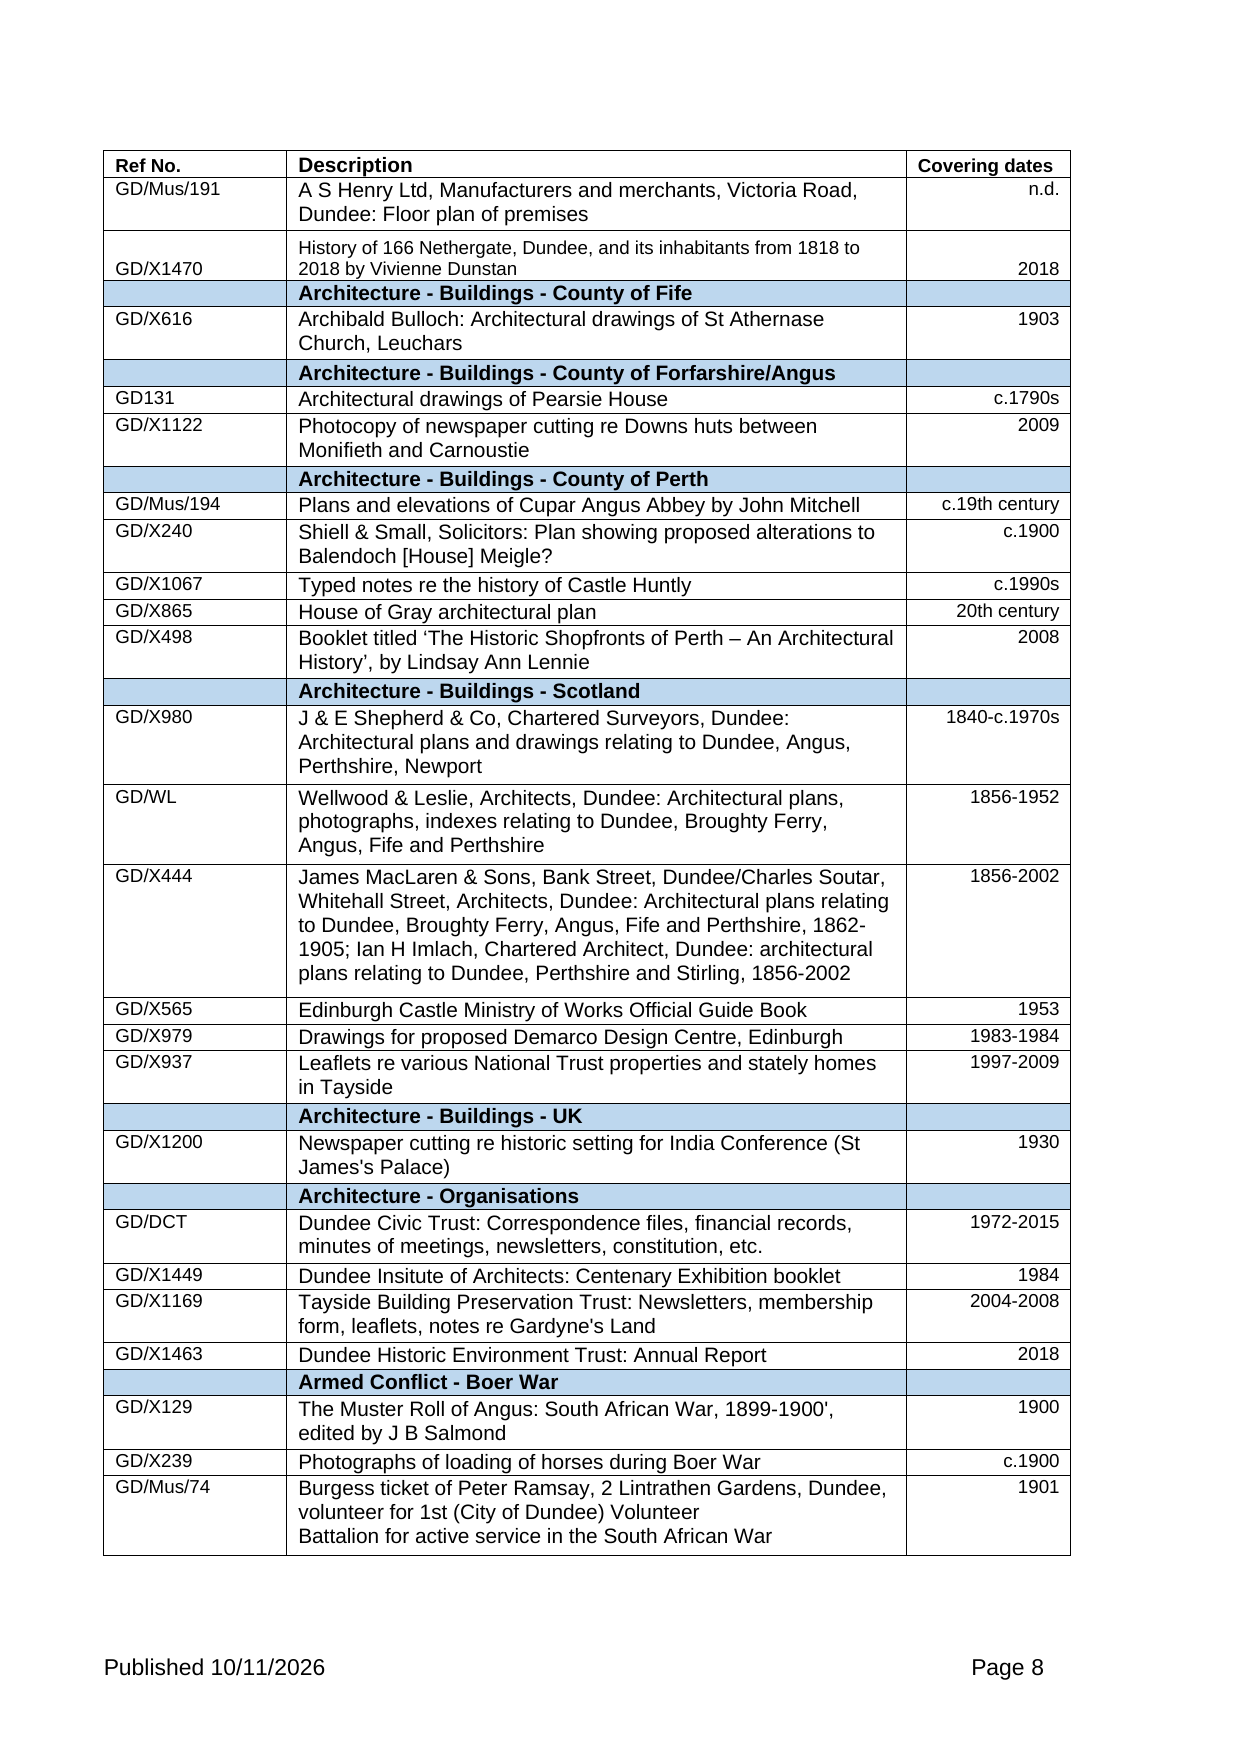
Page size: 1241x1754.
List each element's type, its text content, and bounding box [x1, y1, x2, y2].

table_cell 1983-1984 [907, 1025, 1070, 1050]
table_cell 2018 [907, 231, 1070, 280]
table_cell [907, 1184, 1070, 1209]
table_cell 1900 [907, 1396, 1070, 1448]
table_cell GD/X240 [104, 520, 286, 572]
table_cell GD/X1067 [104, 573, 286, 598]
table_cell The Muster Roll of Angus: South African War, 1899-1900', edited by J B Salmond [287, 1396, 906, 1448]
table_cell GD/X616 [104, 307, 286, 359]
table_cell J & E Shepherd & Co, Chartered Surveyors, Dundee: Architectural plans and drawings relating to Dundee, Angus, Perthshire, Newport [287, 706, 906, 784]
table_cell GD131 [104, 387, 286, 412]
table_cell GD/X444 [104, 865, 286, 997]
table_cell GD/X239 [104, 1450, 286, 1475]
table_cell [907, 281, 1070, 306]
table_cell 2008 [907, 626, 1070, 678]
table_cell GD/DCT [104, 1210, 286, 1262]
table_header Ref No. [104, 151, 286, 177]
table_cell GD/X937 [104, 1051, 286, 1103]
table_cell [104, 1184, 286, 1209]
table_cell c.1900 [907, 520, 1070, 572]
table_cell c.1900 [907, 1450, 1070, 1475]
table_cell Architecture - Buildings - County of Forfarshire/Angus [287, 360, 906, 386]
table_cell Edinburgh Castle Ministry of Works Official Guide Book [287, 998, 906, 1023]
table_cell 1997-2009 [907, 1051, 1070, 1103]
table_cell GD/X129 [104, 1396, 286, 1448]
table_cell GD/X498 [104, 626, 286, 678]
table_cell A S Henry Ltd, Manufacturers and merchants, Victoria Road, Dundee: Floor plan of premises [287, 178, 906, 230]
table_cell 2009 [907, 414, 1070, 466]
table_cell GD/X565 [104, 998, 286, 1023]
table_cell 1903 [907, 307, 1070, 359]
table_cell Tayside Building Preservation Trust: Newsletters, membership form, leaflets, notes re Gardyne's Land [287, 1290, 906, 1342]
table_header Covering dates [907, 151, 1070, 177]
table_cell GD/X980 [104, 706, 286, 784]
table_cell [104, 360, 286, 386]
table_header Description [287, 151, 906, 177]
table_cell Booklet titled ‘The Historic Shopfronts of Perth – An Architectural History’, by Lindsay Ann Lennie [287, 626, 906, 678]
table_cell 1972-2015 [907, 1210, 1070, 1262]
table_cell c.1990s [907, 573, 1070, 598]
table_cell Leaflets re various National Trust properties and stately homes in Tayside [287, 1051, 906, 1103]
table_cell 1930 [907, 1131, 1070, 1183]
table_cell Architecture - Organisations [287, 1184, 906, 1209]
table_cell 1901 [907, 1476, 1070, 1555]
table_cell 2018 [907, 1343, 1070, 1369]
table_cell Architecture - Buildings - County of Perth [287, 467, 906, 492]
table_cell [104, 679, 286, 705]
table_cell GD/X1470 [104, 231, 286, 280]
table_cell Photographs of loading of horses during Boer War [287, 1450, 906, 1475]
table_cell GD/X1122 [104, 414, 286, 466]
table_cell Photocopy of newspaper cutting re Downs huts between Monifieth and Carnoustie [287, 414, 906, 466]
table_cell Newspaper cutting re historic setting for India Conference (St James's Palace) [287, 1131, 906, 1183]
table_cell [907, 360, 1070, 386]
table_cell Dundee Civic Trust: Correspondence files, financial records, minutes of meetings, newsletters, constitution, etc. [287, 1210, 906, 1262]
table_cell 1984 [907, 1264, 1070, 1289]
table_cell 1856-2002 [907, 865, 1070, 997]
table_cell [907, 1370, 1070, 1395]
table_cell GD/X1449 [104, 1264, 286, 1289]
table_cell GD/X1463 [104, 1343, 286, 1369]
table_cell Armed Conflict - Boer War [287, 1370, 906, 1395]
table_cell 1953 [907, 998, 1070, 1023]
table_cell GD/Mus/74 [104, 1476, 286, 1555]
table_cell Architecture - Buildings - UK [287, 1104, 906, 1130]
table_cell 1840-c.1970s [907, 706, 1070, 784]
table_cell 20th century [907, 600, 1070, 625]
table_cell Burgess ticket of Peter Ramsay, 2 Lintrathen Gardens, Dundee, volunteer for 1st (City of Dundee) Volunteer Battalion for active service in the South African War [287, 1476, 906, 1555]
table_cell Archibald Bulloch: Architectural drawings of St Athernase Church, Leuchars [287, 307, 906, 359]
table_cell Dundee Historic Environment Trust: Annual Report [287, 1343, 906, 1369]
table_cell c.1790s [907, 387, 1070, 412]
table_cell n.d. [907, 178, 1070, 230]
table_cell Shiell & Small, Solicitors: Plan showing proposed alterations to Balendoch [House] Meigle? [287, 520, 906, 572]
table_cell GD/X865 [104, 600, 286, 625]
table_cell [104, 1104, 286, 1130]
table_cell 2004-2008 [907, 1290, 1070, 1342]
table_cell GD/X1169 [104, 1290, 286, 1342]
table_cell 1856-1952 [907, 785, 1070, 864]
table_cell [104, 1370, 286, 1395]
table_cell GD/Mus/194 [104, 493, 286, 519]
table_cell Architectural drawings of Pearsie House [287, 387, 906, 412]
table_cell GD/X1200 [104, 1131, 286, 1183]
table_cell Typed notes re the history of Castle Huntly [287, 573, 906, 598]
table_cell [907, 679, 1070, 705]
table_cell James MacLaren & Sons, Bank Street, Dundee/Charles Soutar, Whitehall Street, Architects, Dundee: Architectural plans relating to Dundee, Broughty Ferry, Angus, Fife and Perthshire, 1862-1905; Ian H Imlach, Chartered Architect, Dundee: architectural plans relating to Dundee, Perthshire and Stirling, 1856-2002 [287, 865, 906, 997]
table_cell [907, 1104, 1070, 1130]
table_cell [907, 467, 1070, 492]
table_cell GD/Mus/191 [104, 178, 286, 230]
table_cell Plans and elevations of Cupar Angus Abbey by John Mitchell [287, 493, 906, 519]
table_cell History of 166 Nethergate, Dundee, and its inhabitants from 1818 to 2018 by Vivienne Dunstan [287, 231, 906, 280]
table_cell Architecture - Buildings - County of Fife [287, 281, 906, 306]
table_cell GD/WL [104, 785, 286, 864]
table_cell Drawings for proposed Demarco Design Centre, Edinburgh [287, 1025, 906, 1050]
table_cell [104, 281, 286, 306]
table_cell Dundee Insitute of Architects: Centenary Exhibition booklet [287, 1264, 906, 1289]
table_cell [104, 467, 286, 492]
table_cell Wellwood & Leslie, Architects, Dundee: Architectural plans, photographs, indexes relating to Dundee, Broughty Ferry, Angus, Fife and Perthshire [287, 785, 906, 864]
table_cell c.19th century [907, 493, 1070, 519]
table_cell House of Gray architectural plan [287, 600, 906, 625]
table_cell Architecture - Buildings - Scotland [287, 679, 906, 705]
table_cell GD/X979 [104, 1025, 286, 1050]
